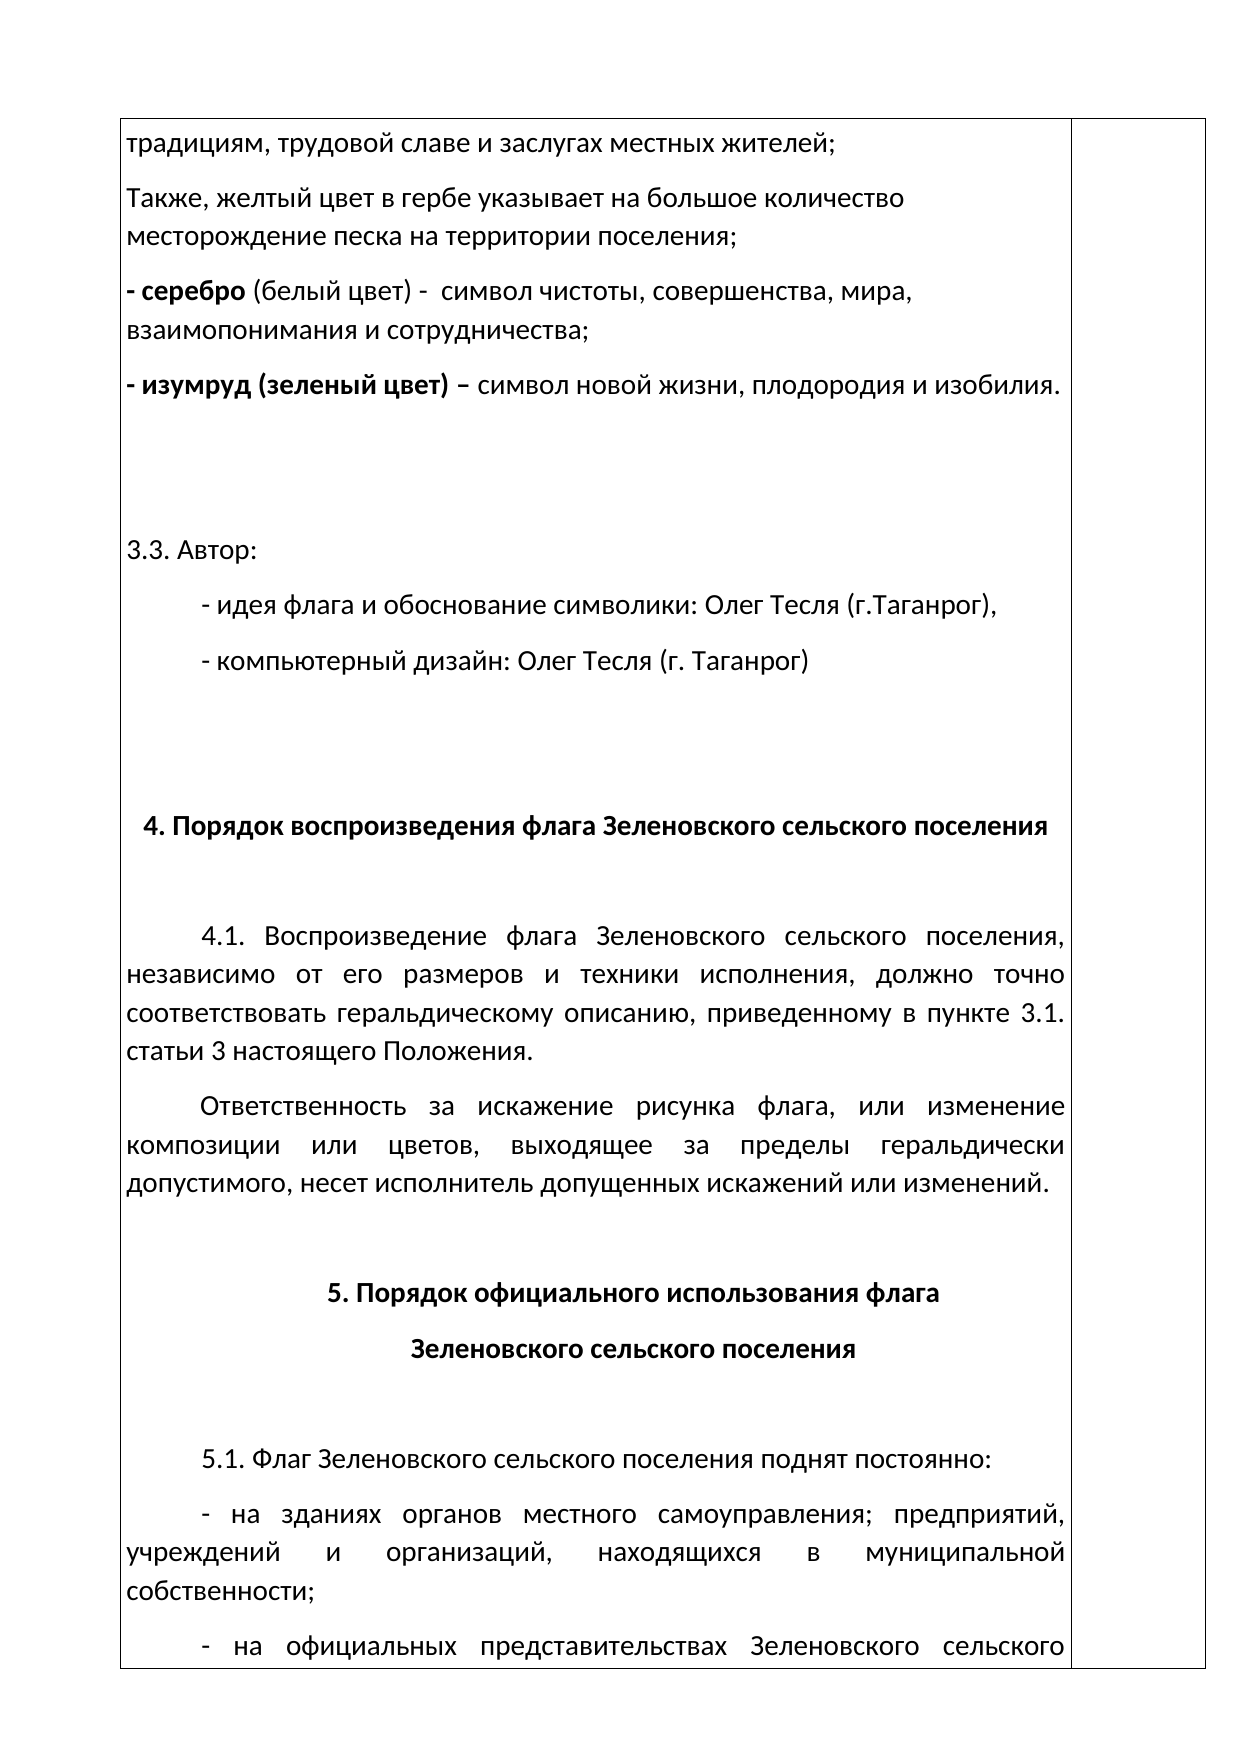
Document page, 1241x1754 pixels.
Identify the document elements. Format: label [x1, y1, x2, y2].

table_cell [1072, 119, 1205, 1668]
table_cell [121, 119, 1071, 1668]
